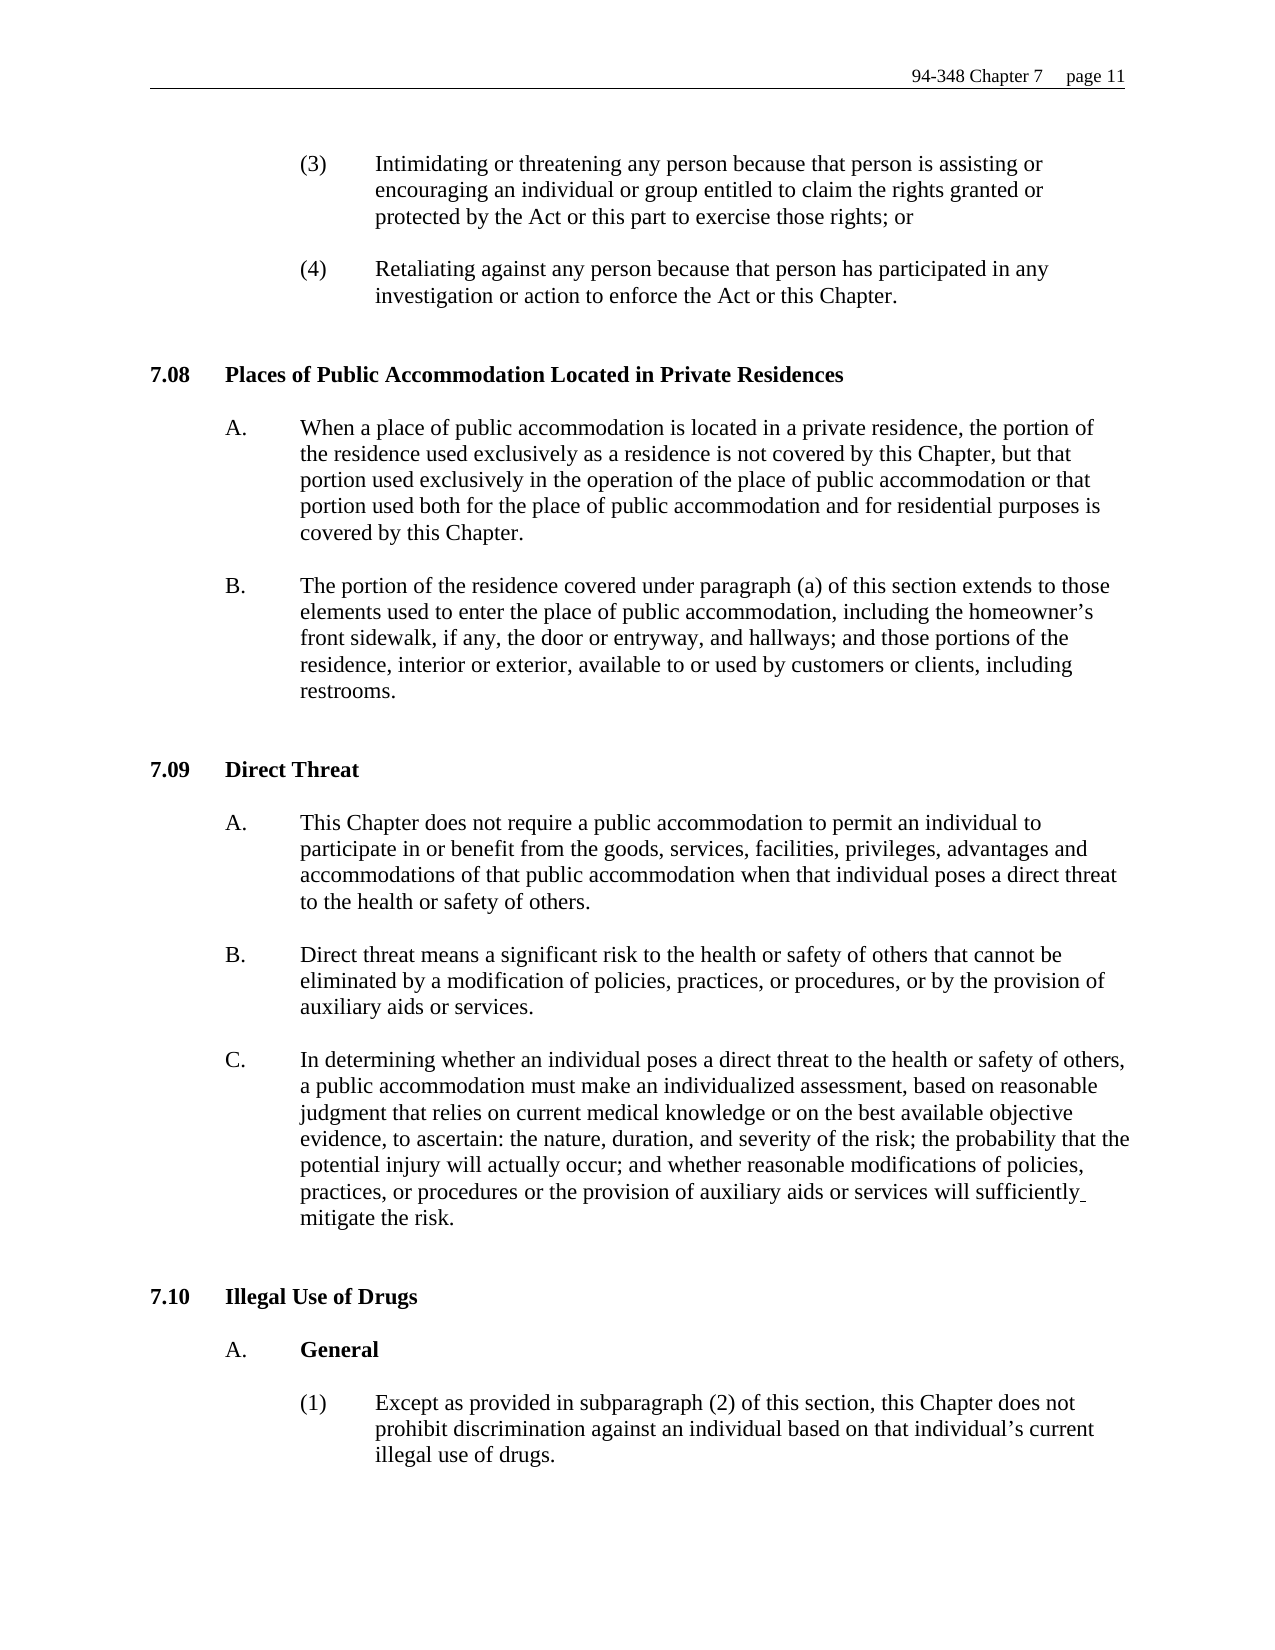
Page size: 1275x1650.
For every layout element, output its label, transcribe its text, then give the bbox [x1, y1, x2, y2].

text A. General [150, 1336, 1125, 1362]
text 7.10 Illegal Use of Drugs [150, 1283, 1125, 1309]
text B. The portion of the residence covered under paragraph (a) of this section extends to those elements used to enter the place of public accommodation, including the homeowner’s front sidewalk, if any, the door or entryway, and hallways; and those portions of the residence, interior or exterior, available to or used by customers or clients, including restrooms. [150, 572, 1125, 703]
text A. When a place of public accommodation is located in a private residence, the portion of the residence used exclusively as a residence is not covered by this Chapter, but that portion used exclusively in the operation of the place of public accommodation or that portion used both for the place of public accommodation and for residential purposes is covered by this Chapter. [150, 413, 1125, 545]
text A. This Chapter does not require a public accommodation to permit an individual to participate in or benefit from the goods, services, facilities, privileges, advantages and accommodations of that public accommodation when that individual poses a direct threat to the health or safety of others. [150, 809, 1125, 914]
text 7.08 Places of Public Accommodation Located in Private Residences [150, 361, 1125, 387]
text B. Direct threat means a significant risk to the health or safety of others that cannot be eliminated by a modification of policies, practices, or procedures, or by the provision of auxiliary aids or services. [150, 941, 1125, 1020]
text (4) Retaliating against any person because that person has participated in any investigation or action to enforce the Act or this Chapter. [150, 255, 1125, 308]
text C. In determining whether an individual poses a direct threat to the health or safety of others, a public accommodation must make an individualized assessment, based on reasonable judgment that relies on current medical knowledge or on the best available objective evidence, to ascertain: the nature, duration, and severity of the risk; the probability that the potential injury will actually occur; and whether reasonable modifications of policies, practices, or procedures or the provision of auxiliary aids or services will sufficiently mitigate the risk. [150, 1046, 1134, 1231]
text (1) Except as provided in subparagraph (2) of this section, this Chapter does not prohibit discrimination against an individual based on that individual’s current illegal use of drugs. [150, 1389, 1125, 1468]
text 7.09 Direct Threat [150, 756, 1125, 782]
text (3) Intimidating or threatening any person because that person is assisting or encouraging an individual or group entitled to claim the rights granted or protected by the Act or this part to exercise those rights; or [150, 150, 1125, 229]
